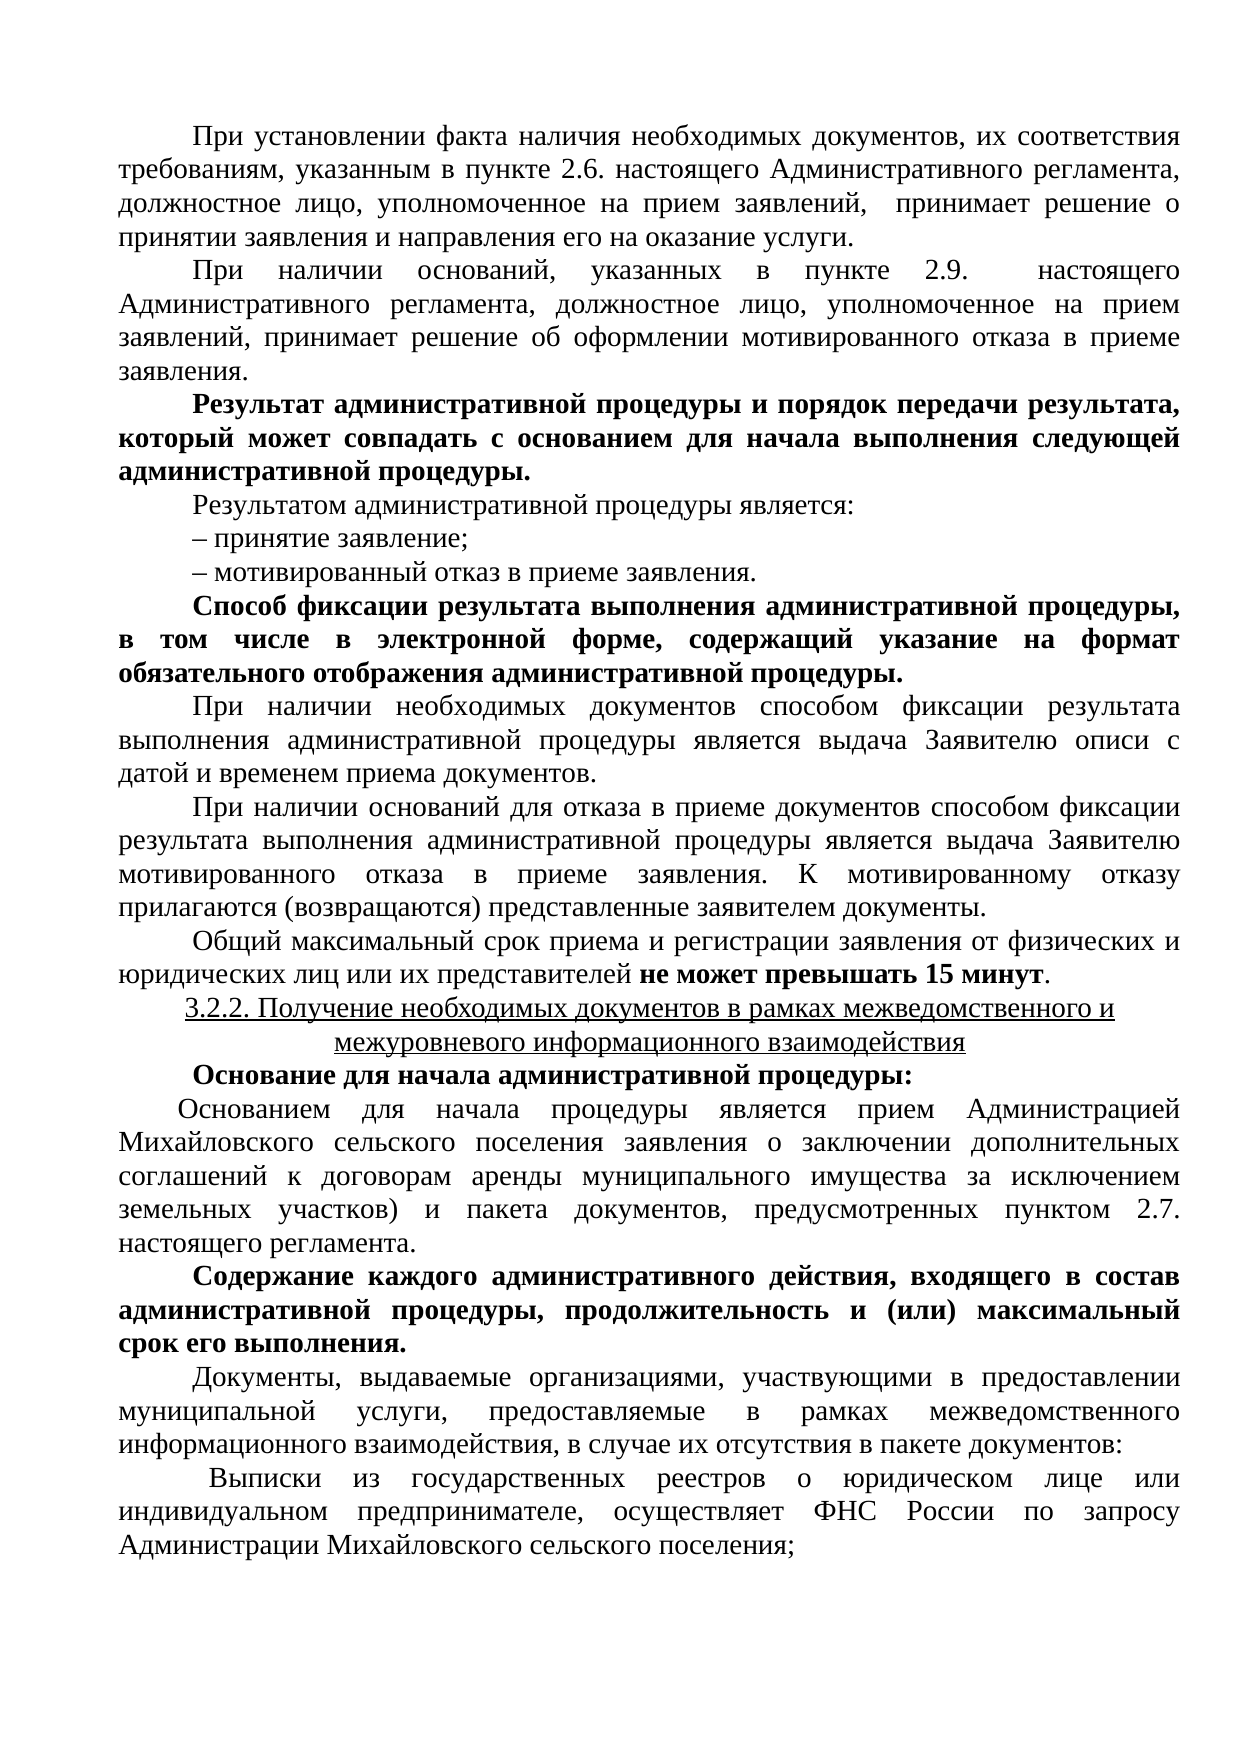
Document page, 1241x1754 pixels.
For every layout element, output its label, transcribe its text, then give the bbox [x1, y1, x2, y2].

text Основание для начала административной процедуры: [118, 1057, 1181, 1091]
text Документы, выдаваемые организациями, участвующими в предоставлении муниципальной услуги, предоставляемые в рамках межведомственного информационного взаимодействия, в случае их отсутствия в пакете документов: [118, 1359, 1181, 1460]
text Результат административной процедуры и порядок передачи результата, который может совпадать с основанием для начала выполнения следующей административной процедуры. [118, 386, 1181, 487]
text 3.2.2. Получение необходимых документов в рамках межведомственного и межуровневого информационного взаимодействия [118, 990, 1181, 1057]
text – мотивированный отказ в приеме заявления. [118, 554, 1181, 588]
text Выписки из государственных реестров о юридическом лице или индивидуальном предпринимателе, осуществляет ФНС России по запросу Администрации Михайловского сельского поселения; [118, 1460, 1181, 1560]
text При установлении факта наличия необходимых документов, их соответствия требованиям, указанным в пункте 2.6. настоящего Административного регламента, должностное лицо, уполномоченное на прием заявлений, принимает решение о принятии заявления и направления его на оказание услуги. [118, 118, 1181, 252]
text При наличии оснований для отказа в приеме документов способом фиксации результата выполнения административной процедуры является выдача Заявителю мотивированного отказа в приеме заявления. К мотивированному отказу прилагаются (возвращаются) представленные заявителем документы. [118, 789, 1181, 923]
text – принятие заявление; [118, 521, 1181, 554]
text При наличии необходимых документов способом фиксации результата выполнения административной процедуры является выдача Заявителю описи с датой и временем приема документов. [118, 688, 1181, 789]
text Основанием для начала процедуры является прием Администрацией Михайловского сельского поселения заявления о заключении дополнительных соглашений к договорам аренды муниципального имущества за исключением земельных участков) и пакета документов, предусмотренных пунктом 2.7. настоящего регламента. [118, 1091, 1181, 1258]
text При наличии оснований, указанных в пункте 2.9. настоящего Административного регламента, должностное лицо, уполномоченное на прием заявлений, принимает решение об оформлении мотивированного отказа в приеме заявления. [118, 252, 1181, 386]
text Содержание каждого административного действия, входящего в состав административной процедуры, продолжительность и (или) максимальный срок его выполнения. [118, 1258, 1181, 1359]
text Результатом административной процедуры является: [118, 487, 1181, 521]
text Общий максимальный срок приема и регистрации заявления от физических и юридических лиц или их представителей не может превышать 15 минут. [118, 923, 1181, 990]
text Способ фиксации результата выполнения административной процедуры, в том числе в электронной форме, содержащий указание на формат обязательного отображения административной процедуры. [118, 588, 1181, 688]
